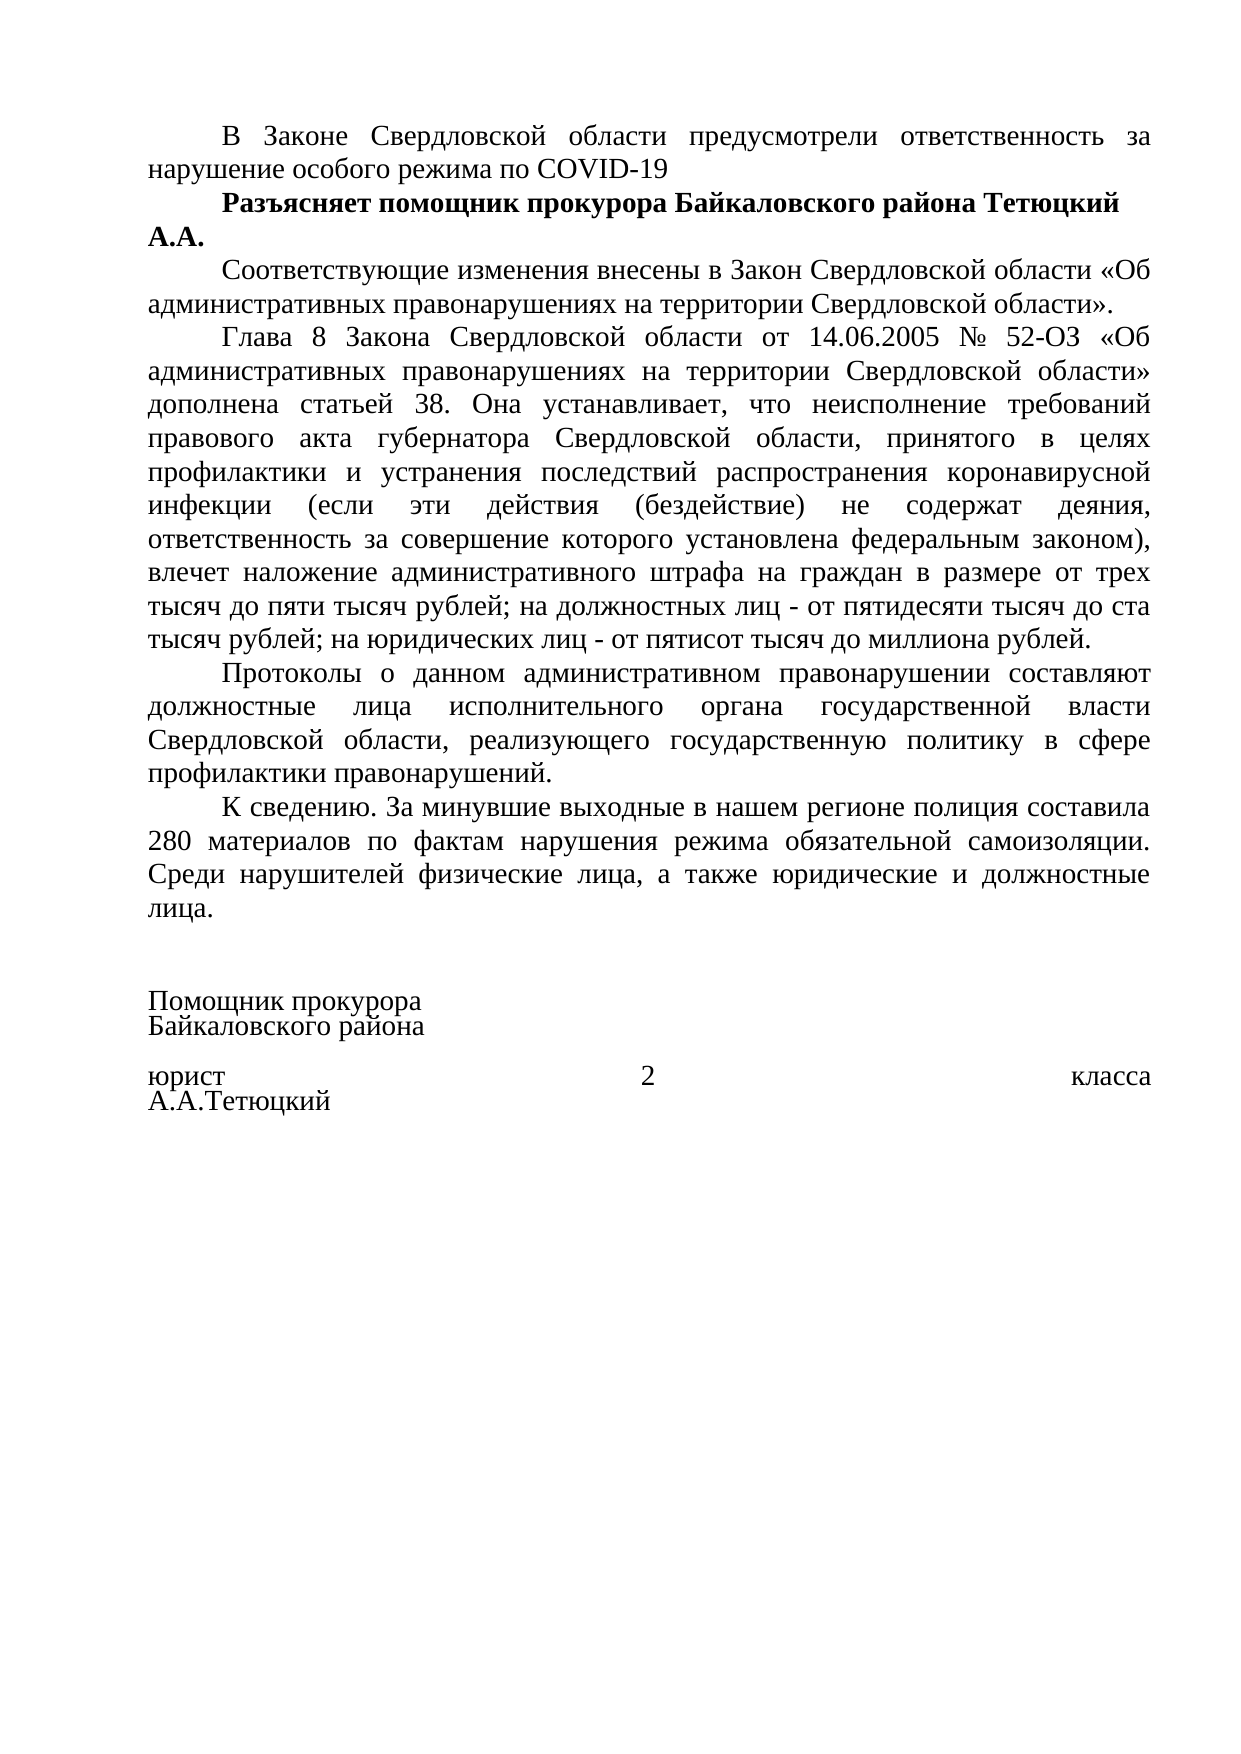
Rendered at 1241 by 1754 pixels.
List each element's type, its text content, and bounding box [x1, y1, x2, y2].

text Разъясняет помощник прокурора Байкаловского района Тетюцкий А.А. [148, 185, 1152, 252]
text Байкаловского района [148, 1015, 1152, 1040]
text Соответствующие изменения внесены в Закон Свердловской области «Об административных правонарушениях на территории Свердловской области». [148, 252, 1152, 319]
text юрист 2 класса А.А.Тетюцкий [148, 1065, 1152, 1115]
text Помощник прокурора [148, 990, 1152, 1015]
text Глава 8 Закона Свердловской области от 14.06.2005 № 52-ОЗ «Об административных правонарушениях на территории Свердловской области» дополнена статьей 38. Она устанавливает, что неисполнение требований правового акта губернатора Свердловской области, принятого в целях профилактики и устранения последствий распространения коронавирусной инфекции (если эти действия (бездействие) не содержат деяния, ответственность за совершение которого установлена федеральным законом), влечет наложение административного штрафа на граждан в размере от трех тысяч до пяти тысяч рублей; на должностных лиц - от пятидесяти тысяч до ста тысяч рублей; на юридических лиц - от пятисот тысяч до миллиона рублей. [148, 319, 1152, 655]
text Протоколы о данном административном правонарушении составляют должностные лица исполнительного органа государственной власти Свердловской области, реализующего государственную политику в сфере профилактики правонарушений. [148, 655, 1152, 789]
text В Законе Свердловской области предусмотрели ответственность за нарушение особого режима по COVID-19 [148, 118, 1152, 185]
text К сведению. За минувшие выходные в нашем регионе полиция составила 280 материалов по фактам нарушения режима обязательной самоизоляции. Среди нарушителей физические лица, а также юридические и должностные лица. [148, 789, 1152, 923]
